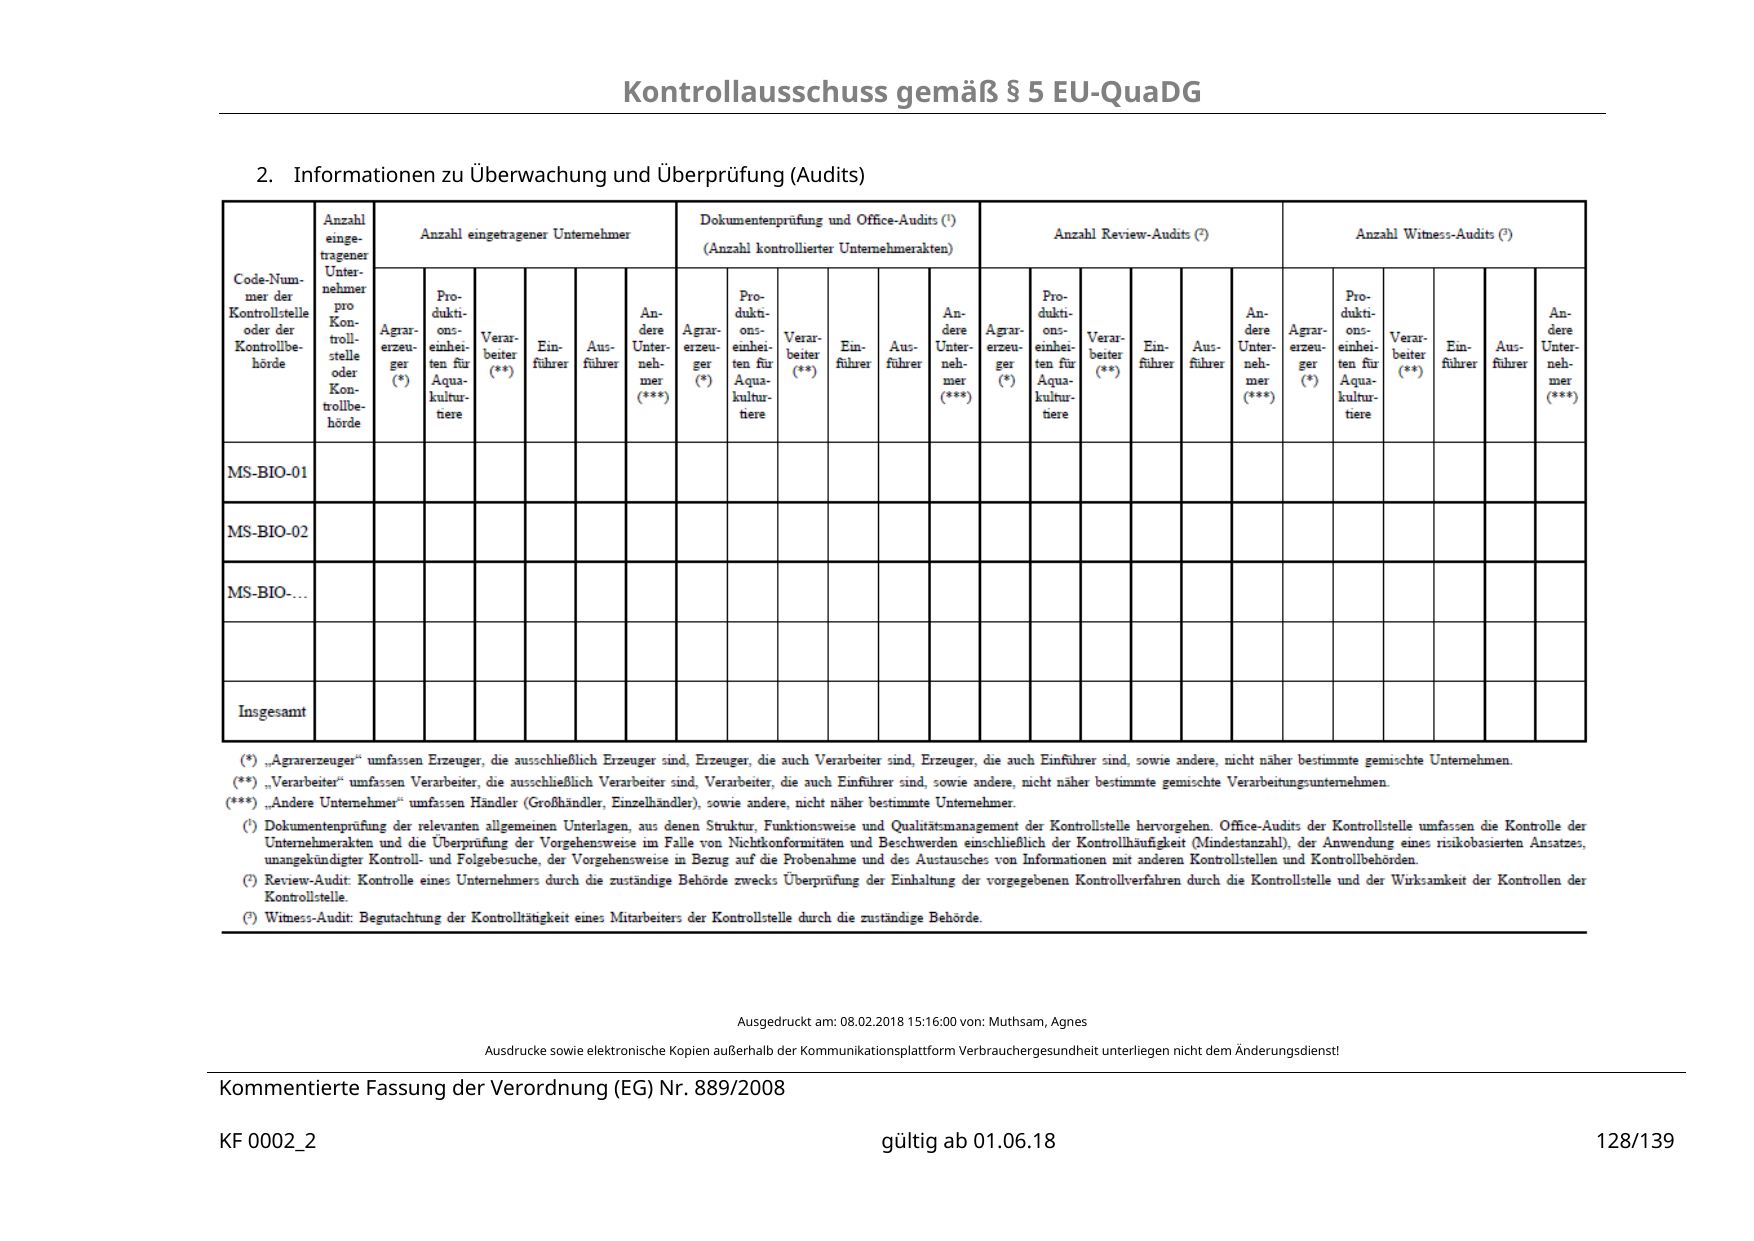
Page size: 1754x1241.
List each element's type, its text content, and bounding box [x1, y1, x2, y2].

picture [218, 195, 1591, 943]
list Informationen zu Überwachung und Überprüfung (Audits) [256, 161, 1606, 189]
